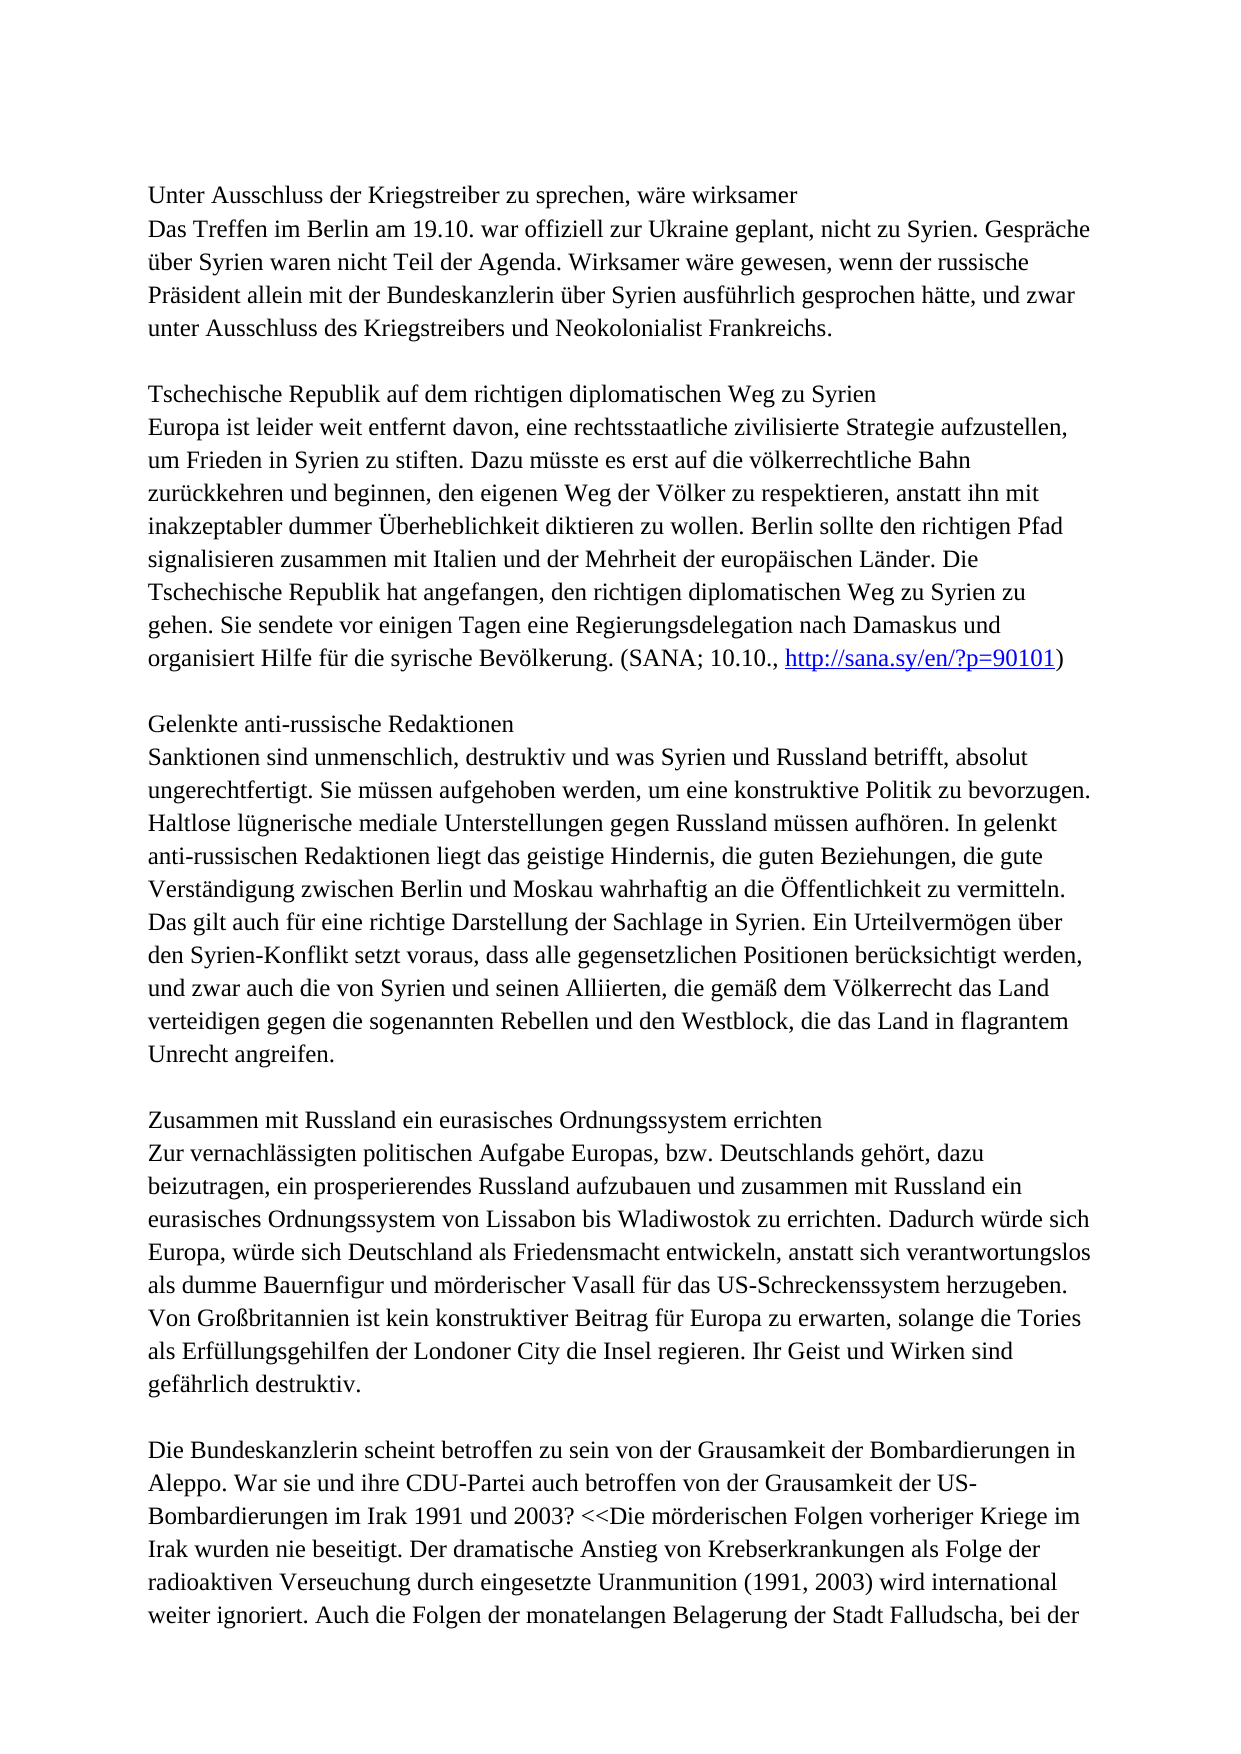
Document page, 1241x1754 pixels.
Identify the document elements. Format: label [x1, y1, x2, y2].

text [148, 148, 1093, 1629]
